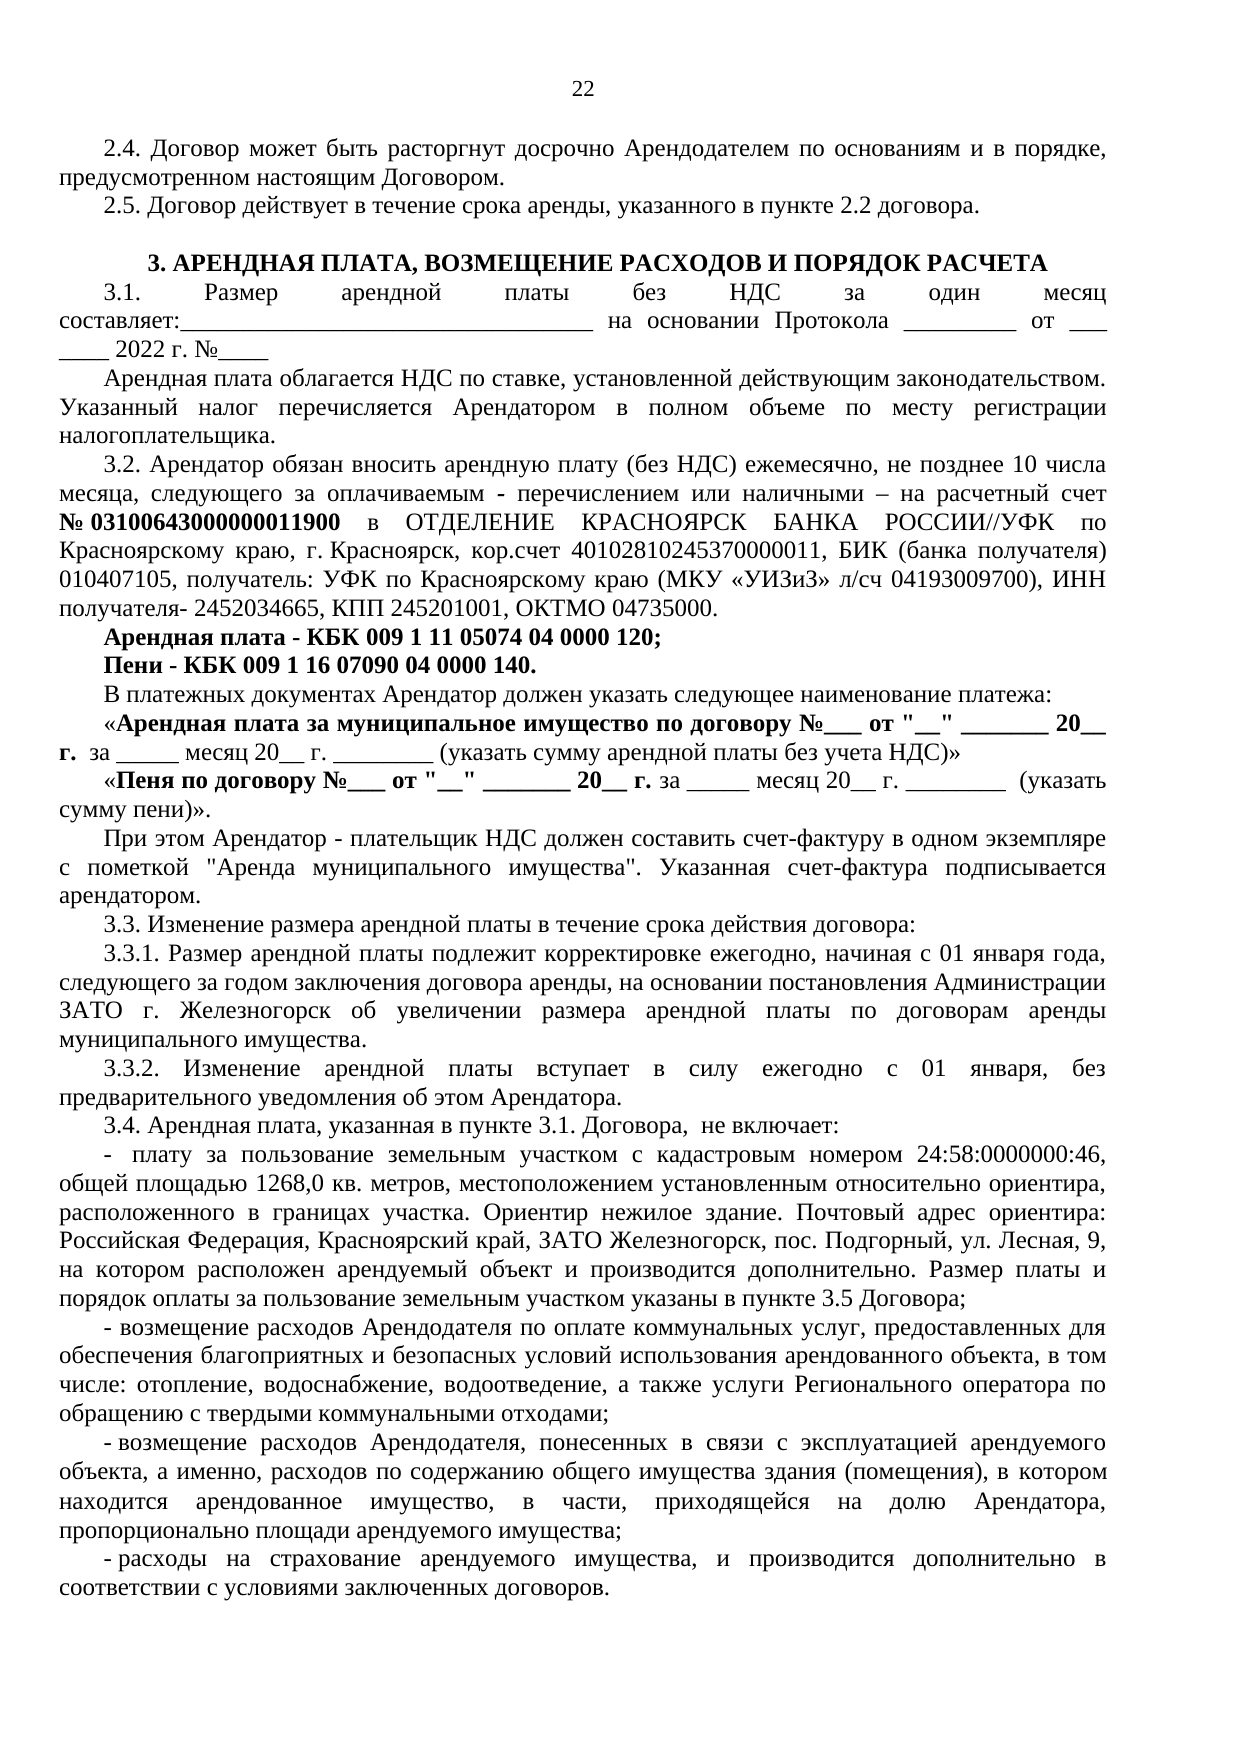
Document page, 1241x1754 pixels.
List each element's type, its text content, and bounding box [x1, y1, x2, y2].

text - расходы на страхование арендуемого имущества, и производится дополнительно в соответствии с условиями заключенных договоров. [59, 1543, 1107, 1601]
text При этом Арендатор - плательщик НДС должен составить счет-фактуру в одном экземпляре с пометкой "Аренда муниципального имущества". Указанная счет-фактура подписывается арендатором. [59, 823, 1107, 909]
text 2.5. Договор действует в течение срока аренды, указанного в пункте 2.2 договора. [59, 190, 1107, 219]
text - возмещение расходов Арендодателя, понесенных в связи с эксплуатацией арендуемого объекта, а именно, расходов по содержанию общего имущества здания (помещения), в котором находится арендованное имущество, в части, приходящейся на долю Арендатора, пропорционально площади арендуемого имущества; [59, 1427, 1107, 1543]
text «Пеня по договору №___ от "__" _______ 20__ г. за _____ месяц 20__ г. ________ (указать сумму пени)». [59, 765, 1107, 823]
text Арендная плата облагается НДС по ставке, установленной действующим законодательством. Указанный налог перечисляется Арендатором в полном объеме по месту регистрации налогоплательщика. [59, 363, 1107, 449]
text «Арендная плата за муниципальное имущество по договору №___ от "__" _______ 20__ г. за _____ месяц 20__ г. ________ (указать сумму арендной платы без учета НДС)» [59, 708, 1107, 765]
text 3.4. Арендная плата, указанная в пункте 3.1. Договора, не включает: [59, 1110, 1107, 1139]
text 3. АРЕНДНАЯ ПЛАТА, ВОЗМЕЩЕНИЕ РАСХОДОВ И ПОРЯДОК РАСЧЕТА [59, 248, 1107, 277]
text 3.1. Размер арендной платы без НДС за один месяц составляет:_________________________________ на основании Протокола _________ от ___ ____ 2022 г. №____ [59, 277, 1107, 363]
text 3.3.2. Изменение арендной платы вступает в силу ежегодно с 01 января, без предварительного уведомления об этом Арендатора. [59, 1053, 1107, 1110]
text 2.4. Договор может быть расторгнут досрочно Арендодателем по основаниям и в порядке, предусмотренном настоящим Договором. [59, 133, 1107, 190]
text - возмещение расходов Арендодателя по оплате коммунальных услуг, предоставленных для обеспечения благоприятных и безопасных условий использования арендованного объекта, в том числе: отопление, водоснабжение, водоотведение, а также услуги Регионального оператора по обращению с твердыми коммунальными отходами; [59, 1312, 1107, 1427]
text 3.3. Изменение размера арендной платы в течение срока действия договора: [59, 909, 1107, 938]
text Арендная плата - КБК 009 1 11 05074 04 0000 120; [59, 622, 1107, 650]
text - плату за пользование земельным участком с кадастровым номером 24:58:0000000:46, общей площадью 1268,0 кв. метров, местоположением установленным относительно ориентира, расположенного в границах участка. Ориентир нежилое здание. Почтовый адрес ориентира: Российская Федерация, Красноярский край, ЗАТО Железногорск, пос. Подгорный, ул. Лесная, 9, на котором расположен арендуемый объект и производится дополнительно. Размер платы и порядок оплаты за пользование земельным участком указаны в пункте 3.5 Договора; [59, 1139, 1107, 1312]
text Пени - КБК 009 1 16 07090 04 0000 140. [59, 650, 1107, 679]
text В платежных документах Арендатор должен указать следующее наименование платежа: [59, 679, 1107, 708]
text 3.2. Арендатор обязан вносить арендную плату (без НДС) ежемесячно, не позднее 10 числа месяца, следующего за оплачиваемым - перечислением или наличными – на расчетный счет № 03100643000000011900 в ОТДЕЛЕНИЕ КРАСНОЯРСК БАНКА РОССИИ//УФК по Красноярскому краю, г. Красноярск, кор.счет 40102810245370000011, БИК (банка получателя) 010407105, получатель: УФК по Красноярскому краю (МКУ «УИЗиЗ» л/сч 04193009700), ИНН получателя- 2452034665, КПП 245201001, ОКТМО 04735000. [59, 449, 1107, 622]
text 3.3.1. Размер арендной платы подлежит корректировке ежегодно, начиная с 01 января года, следующего за годом заключения договора аренды, на основании постановления Администрации ЗАТО г. Железногорск об увеличении размера арендной платы по договорам аренды муниципального имущества. [59, 938, 1107, 1053]
